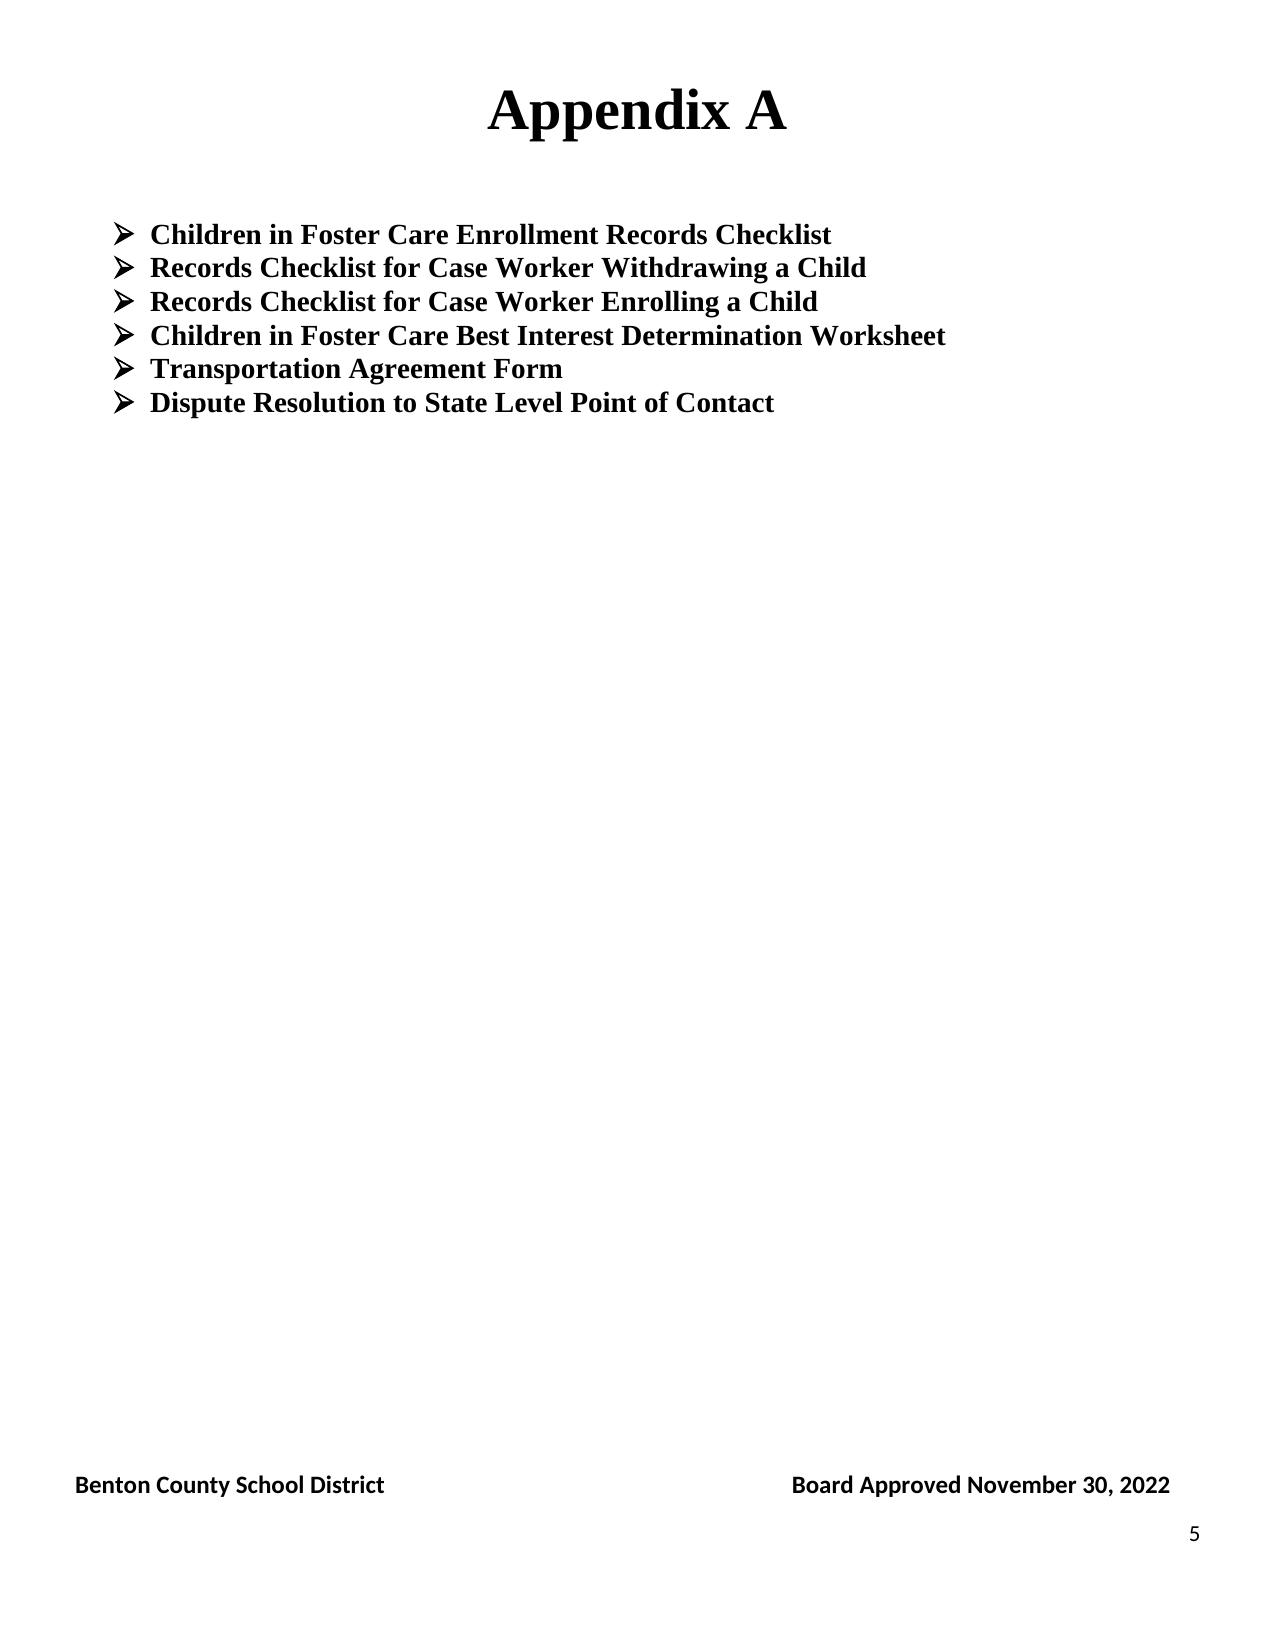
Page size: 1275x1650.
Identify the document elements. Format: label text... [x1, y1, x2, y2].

list Children in Foster Care Best Interest Determination Worksheet [112, 318, 1200, 351]
list Records Checklist for Case Worker Withdrawing a Child [112, 251, 1200, 284]
list Dispute Resolution to State Level Point of Contact [112, 385, 1200, 419]
list Records Checklist for Case Worker Enrolling a Child [112, 284, 1200, 318]
text Appendix A [75, 75, 1200, 142]
list Children in Foster Care Enrollment Records Checklist [112, 217, 1200, 251]
list Transportation Agreement Form [112, 351, 1200, 385]
